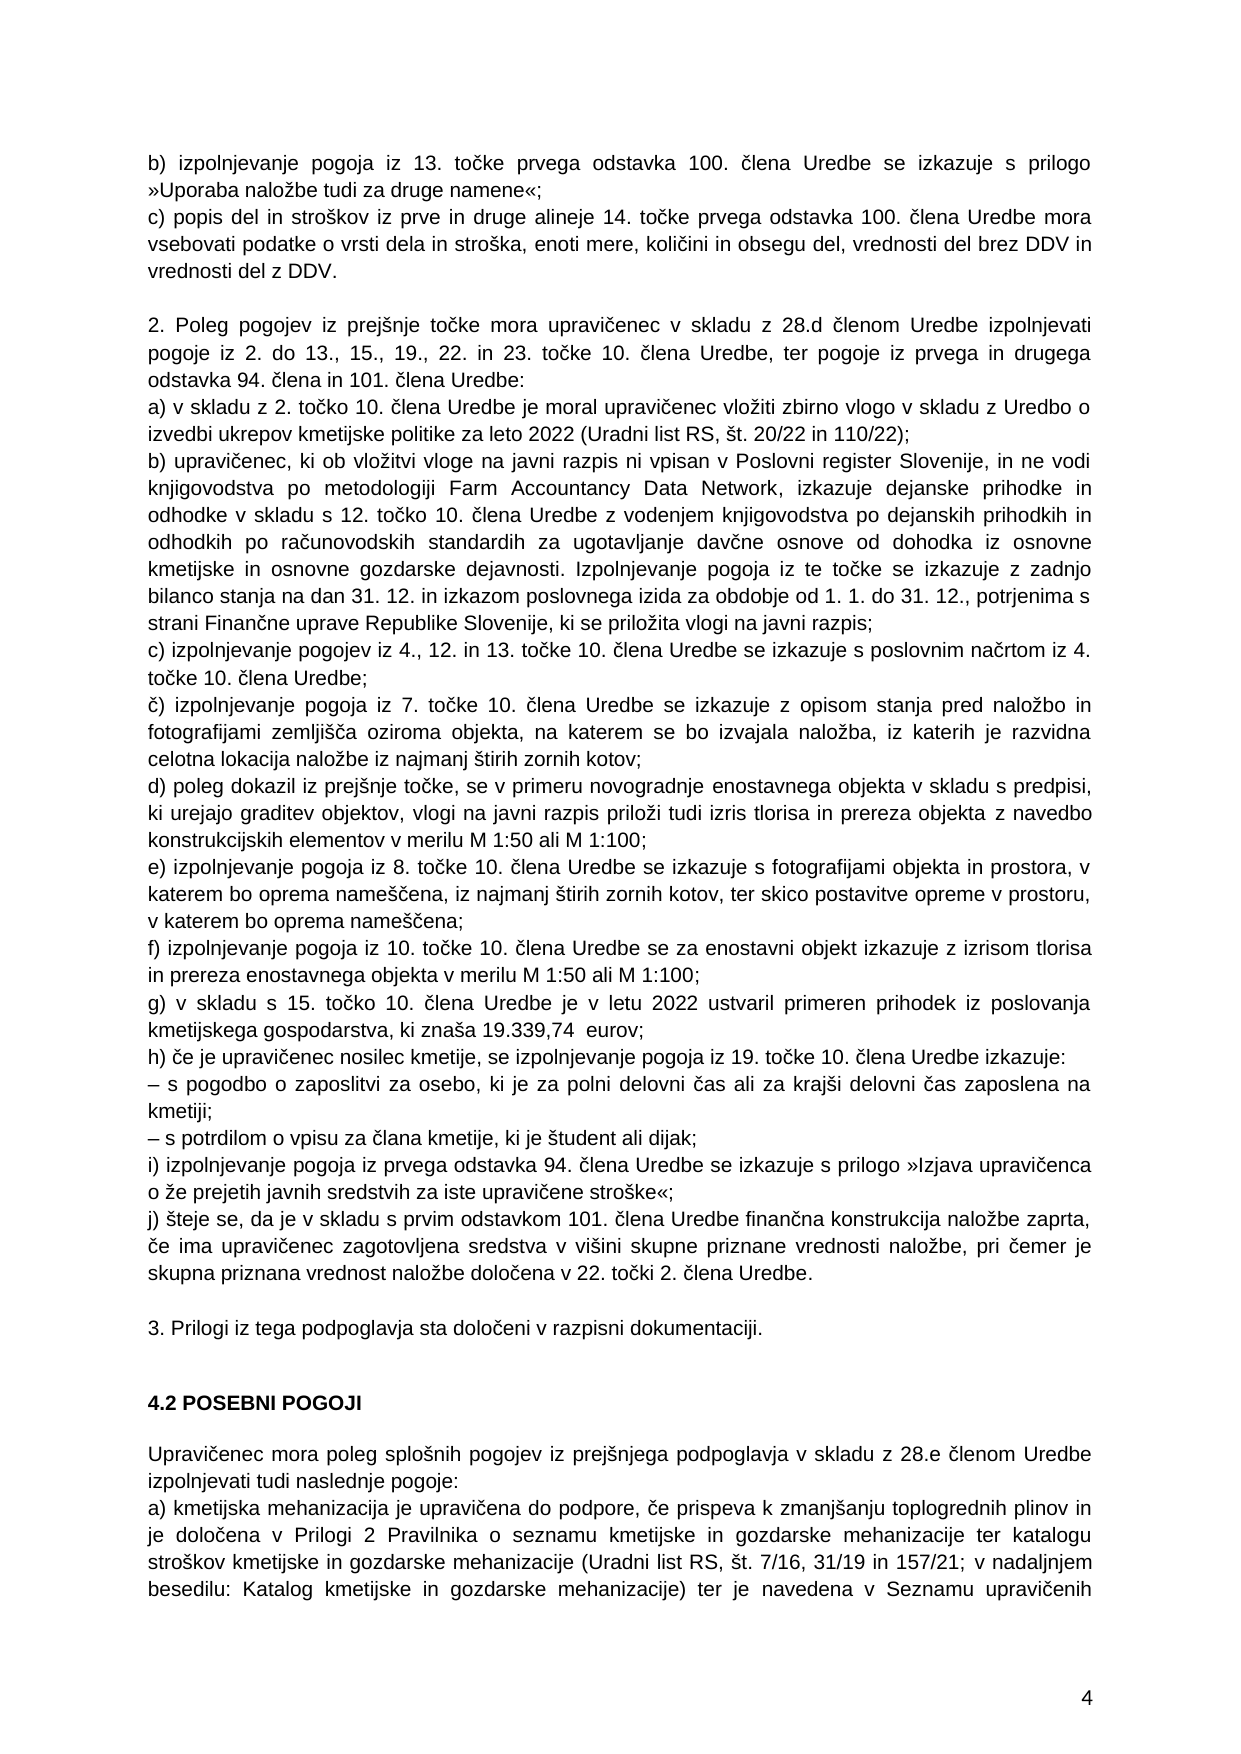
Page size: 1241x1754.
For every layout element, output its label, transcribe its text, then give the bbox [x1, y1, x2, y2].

text i) izpolnjevanje pogoja iz prvega odstavka 94. člena Uredbe se izkazuje s prilogo »Izjava upravičenca o že prejetih javnih sredstvih za iste upravičene stroške«; [148, 1150, 1093, 1204]
text c) popis del in stroškov iz prve in druge alineje 14. točke prvega odstavka 100. člena Uredbe mora vsebovati podatke o vrsti dela in stroška, enoti mere, količini in obsegu del, vrednosti del brez DDV in vrednosti del z DDV. [148, 202, 1093, 283]
text b) upravičenec, ki ob vložitvi vloge na javni razpis ni vpisan v Poslovni register Slovenije, in ne vodi knjigovodstva po metodologiji Farm Accountancy Data Network, izkazuje dejanske prihodke in odhodke v skladu s 12. točko 10. člena Uredbe z vodenjem knjigovodstva po dejanskih prihodkih in odhodkih po računovodskih standardih za ugotavljanje davčne osnove od dohodka iz osnovne kmetijske in osnovne gozdarske dejavnosti. Izpolnjevanje pogoja iz te točke se izkazuje z zadnjo bilanco stanja na dan 31. 12. in izkazom poslovnega izida za obdobje od 1. 1. do 31. 12., potrjenima s strani Finančne uprave Republike Slovenije, ki se priložita vlogi na javni razpis; [148, 446, 1093, 635]
text j) šteje se, da je v skladu s prvim odstavkom 101. člena Uredbe finančna konstrukcija naložbe zaprta, če ima upravičenec zagotovljena sredstva v višini skupne priznane vrednosti naložbe, pri čemer je skupna priznana vrednost naložbe določena v 22. točki 2. člena Uredbe. [148, 1204, 1093, 1285]
text c) izpolnjevanje pogojev iz 4., 12. in 13. točke 10. člena Uredbe se izkazuje s poslovnim načrtom iz 4. točke 10. člena Uredbe; [148, 635, 1093, 689]
text e) izpolnjevanje pogoja iz 8. točke 10. člena Uredbe se izkazuje s fotografijami objekta in prostora, v katerem bo oprema nameščena, iz najmanj štirih zornih kotov, ter skico postavitve opreme v prostoru, v katerem bo oprema nameščena; [148, 852, 1093, 933]
text h) če je upravičenec nosilec kmetije, se izpolnjevanje pogoja iz 19. točke 10. člena Uredbe izkazuje: [148, 1041, 1093, 1068]
text 4.2 POSEBNI POGOJI [148, 1390, 1093, 1414]
text Upravičenec mora poleg splošnih pogojev iz prejšnjega podpoglavja v skladu z 28.e členom Uredbe izpolnjevati tudi naslednje pogoje: [148, 1438, 1093, 1492]
text b) izpolnjevanje pogoja iz 13. točke prvega odstavka 100. člena Uredbe se izkazuje s prilogo »Uporaba naložbe tudi za druge namene«; [148, 148, 1093, 202]
text č) izpolnjevanje pogoja iz 7. točke 10. člena Uredbe se izkazuje z opisom stanja pred naložbo in fotografijami zemljišča oziroma objekta, na katerem se bo izvajala naložba, iz katerih je razvidna celotna lokacija naložbe iz najmanj štirih zornih kotov; [148, 689, 1093, 771]
text – s pogodbo o zaposlitvi za osebo, ki je za polni delovni čas ali za krajši delovni čas zaposlena na kmetiji; [148, 1068, 1093, 1123]
text 2. Poleg pogojev iz prejšnje točke mora upravičenec v skladu z 28.d členom Uredbe izpolnjevati pogoje iz 2. do 13., 15., 19., 22. in 23. točke 10. člena Uredbe, ter pogoje iz prvega in drugega odstavka 94. člena in 101. člena Uredbe: [148, 310, 1093, 391]
text 3. Prilogi iz tega podpoglavja sta določeni v razpisni dokumentaciji. [148, 1312, 1093, 1339]
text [148, 1492, 1093, 1601]
text f) izpolnjevanje pogoja iz 10. točke 10. člena Uredbe se za enostavni objekt izkazuje z izrisom tlorisa in prereza enostavnega objekta v merilu M 1:50 ali M 1:100; [148, 933, 1093, 987]
text d) poleg dokazil iz prejšnje točke, se v primeru novogradnje enostavnega objekta v skladu s predpisi, ki urejajo graditev objektov, vlogi na javni razpis priloži tudi izris tlorisa in prereza objekta z navedbo konstrukcijskih elementov v merilu M 1:50 ali M 1:100; [148, 771, 1093, 852]
text – s potrdilom o vpisu za člana kmetije, ki je študent ali dijak; [148, 1123, 1093, 1150]
text a) v skladu z 2. točko 10. člena Uredbe je moral upravičenec vložiti zbirno vlogo v skladu z Uredbo o izvedbi ukrepov kmetijske politike za leto 2022 (Uradni list RS, št. 20/22 in 110/22); [148, 391, 1093, 446]
text g) v skladu s 15. točko 10. člena Uredbe je v letu 2022 ustvaril primeren prihodek iz poslovanja kmetijskega gospodarstva, ki znaša 19.339,74 eurov; [148, 987, 1093, 1041]
